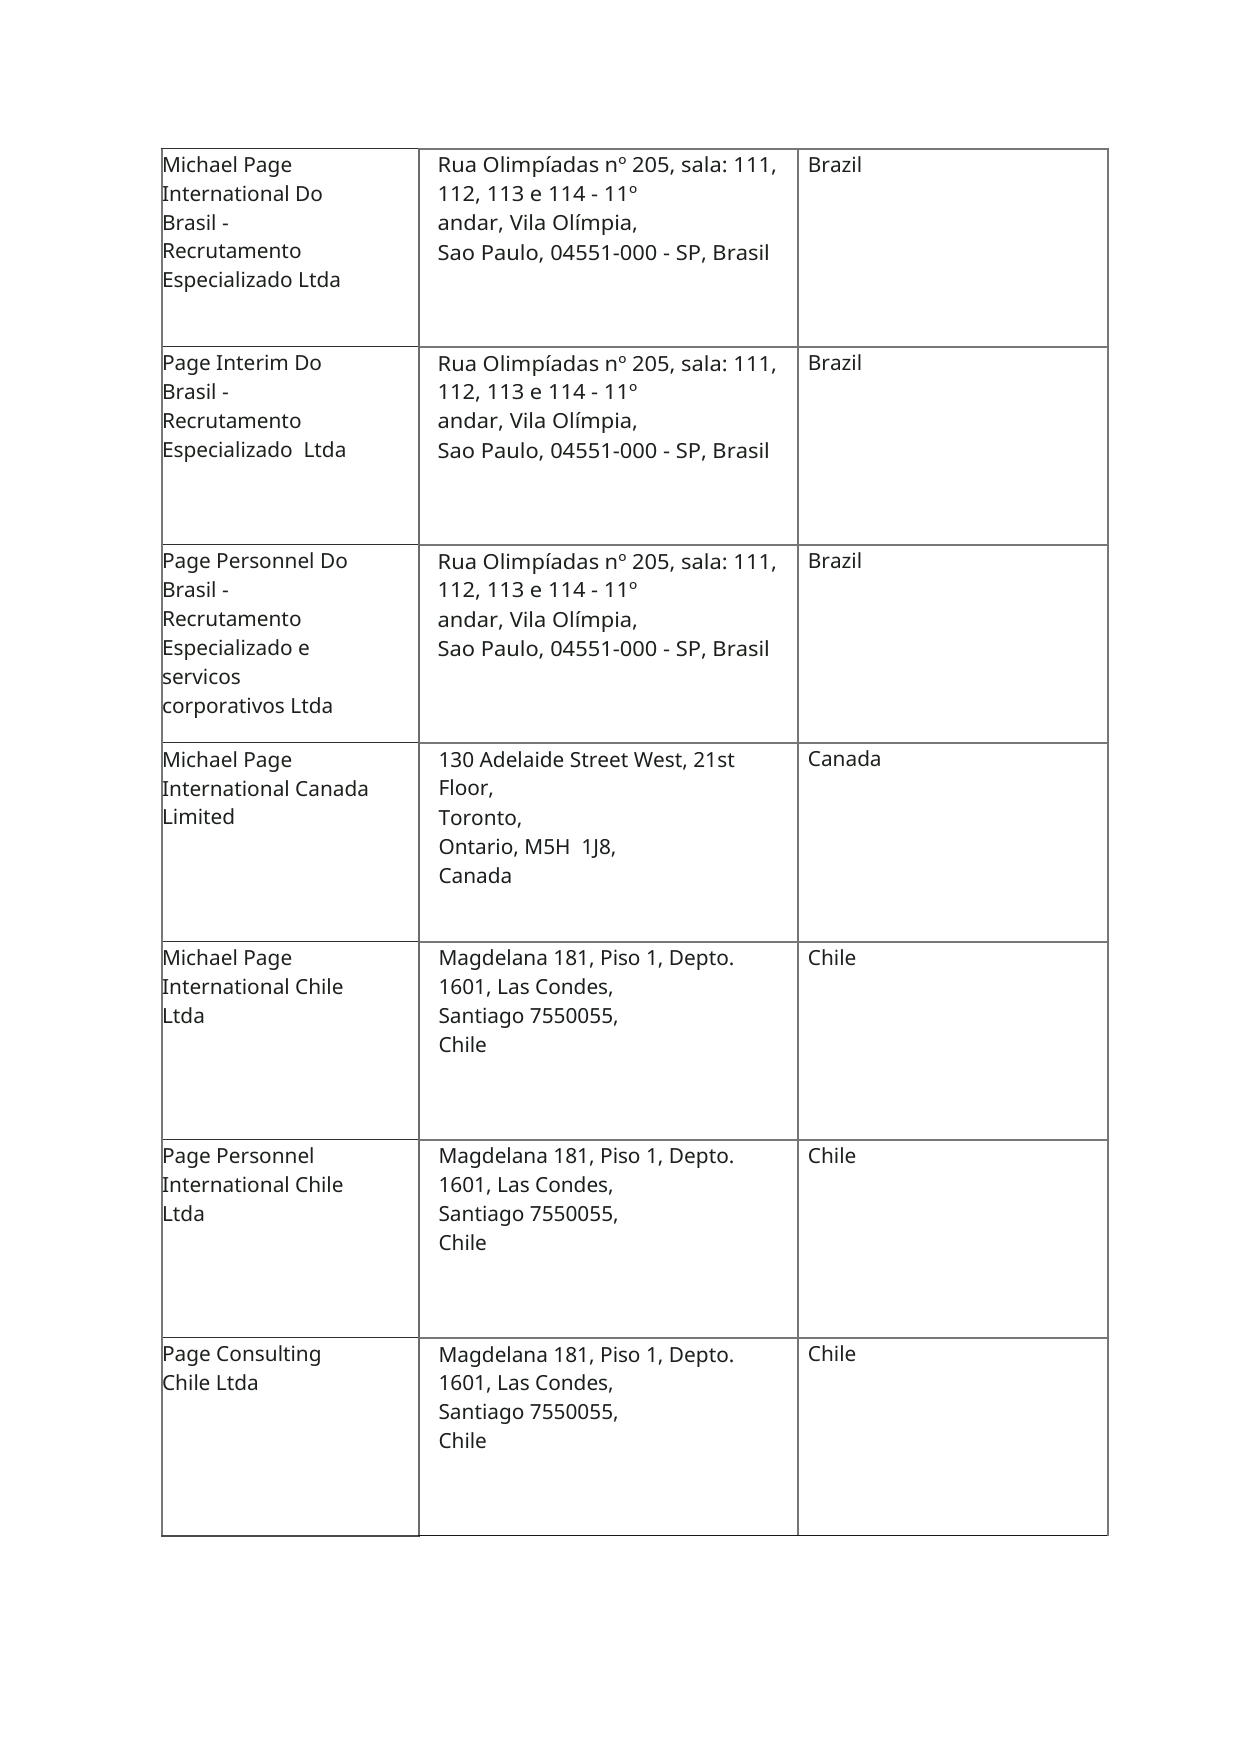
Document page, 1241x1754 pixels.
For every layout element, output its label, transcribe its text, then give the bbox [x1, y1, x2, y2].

table_cell Chile [799, 1141, 1107, 1337]
table_cell Brazil [799, 348, 1107, 544]
table_cell Brazil [799, 150, 1107, 346]
table_cell Michael Page International Chile Ltda [163, 942, 418, 1139]
table_cell Rua Olimpíadas nº 205, sala: 111, 112, 113 e 114 - 11º andar, Vila Olímpia, Sao Paulo, 04551-000 - SP, Brasil [420, 546, 797, 742]
table_cell Brazil [799, 546, 1107, 742]
table_cell Canada [799, 744, 1107, 941]
table_cell Michael Page International Do Brasil - Recrutamento Especializado Ltda [163, 149, 418, 346]
table_cell Rua Olimpíadas nº 205, sala: 111, 112, 113 e 114 - 11º andar, Vila Olímpia, Sao Paulo, 04551-000 - SP, Brasil [420, 348, 797, 544]
table_cell Page Consulting Chile Ltda [163, 1338, 418, 1535]
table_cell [420, 1339, 797, 1535]
table_cell Rua Olimpíadas nº 205, sala: 111, 112, 113 e 114 - 11º andar, Vila Olímpia, Sao Paulo, 04551-000 - SP, Brasil [420, 150, 797, 346]
table_cell Michael Page International Canada Limited [163, 743, 418, 941]
table_cell Magdelana 181, Piso 1, Depto. 1601, Las Condes, Santiago 7550055, Chile [420, 943, 797, 1139]
table_cell Page Interim Do Brasil - Recrutamento Especializado Ltda [163, 347, 418, 544]
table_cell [420, 1141, 797, 1337]
table_cell Chile [799, 943, 1107, 1139]
table_cell Chile [799, 1339, 1107, 1535]
table_cell Page Personnel International Chile Ltda [163, 1140, 418, 1337]
table_cell Page Personnel Do Brasil - Recrutamento Especializado e servicos corporativos Ltda [163, 545, 418, 742]
table_cell 130 Adelaide Street West, 21st Floor, Toronto, Ontario, M5H 1J8, Canada [420, 744, 797, 941]
